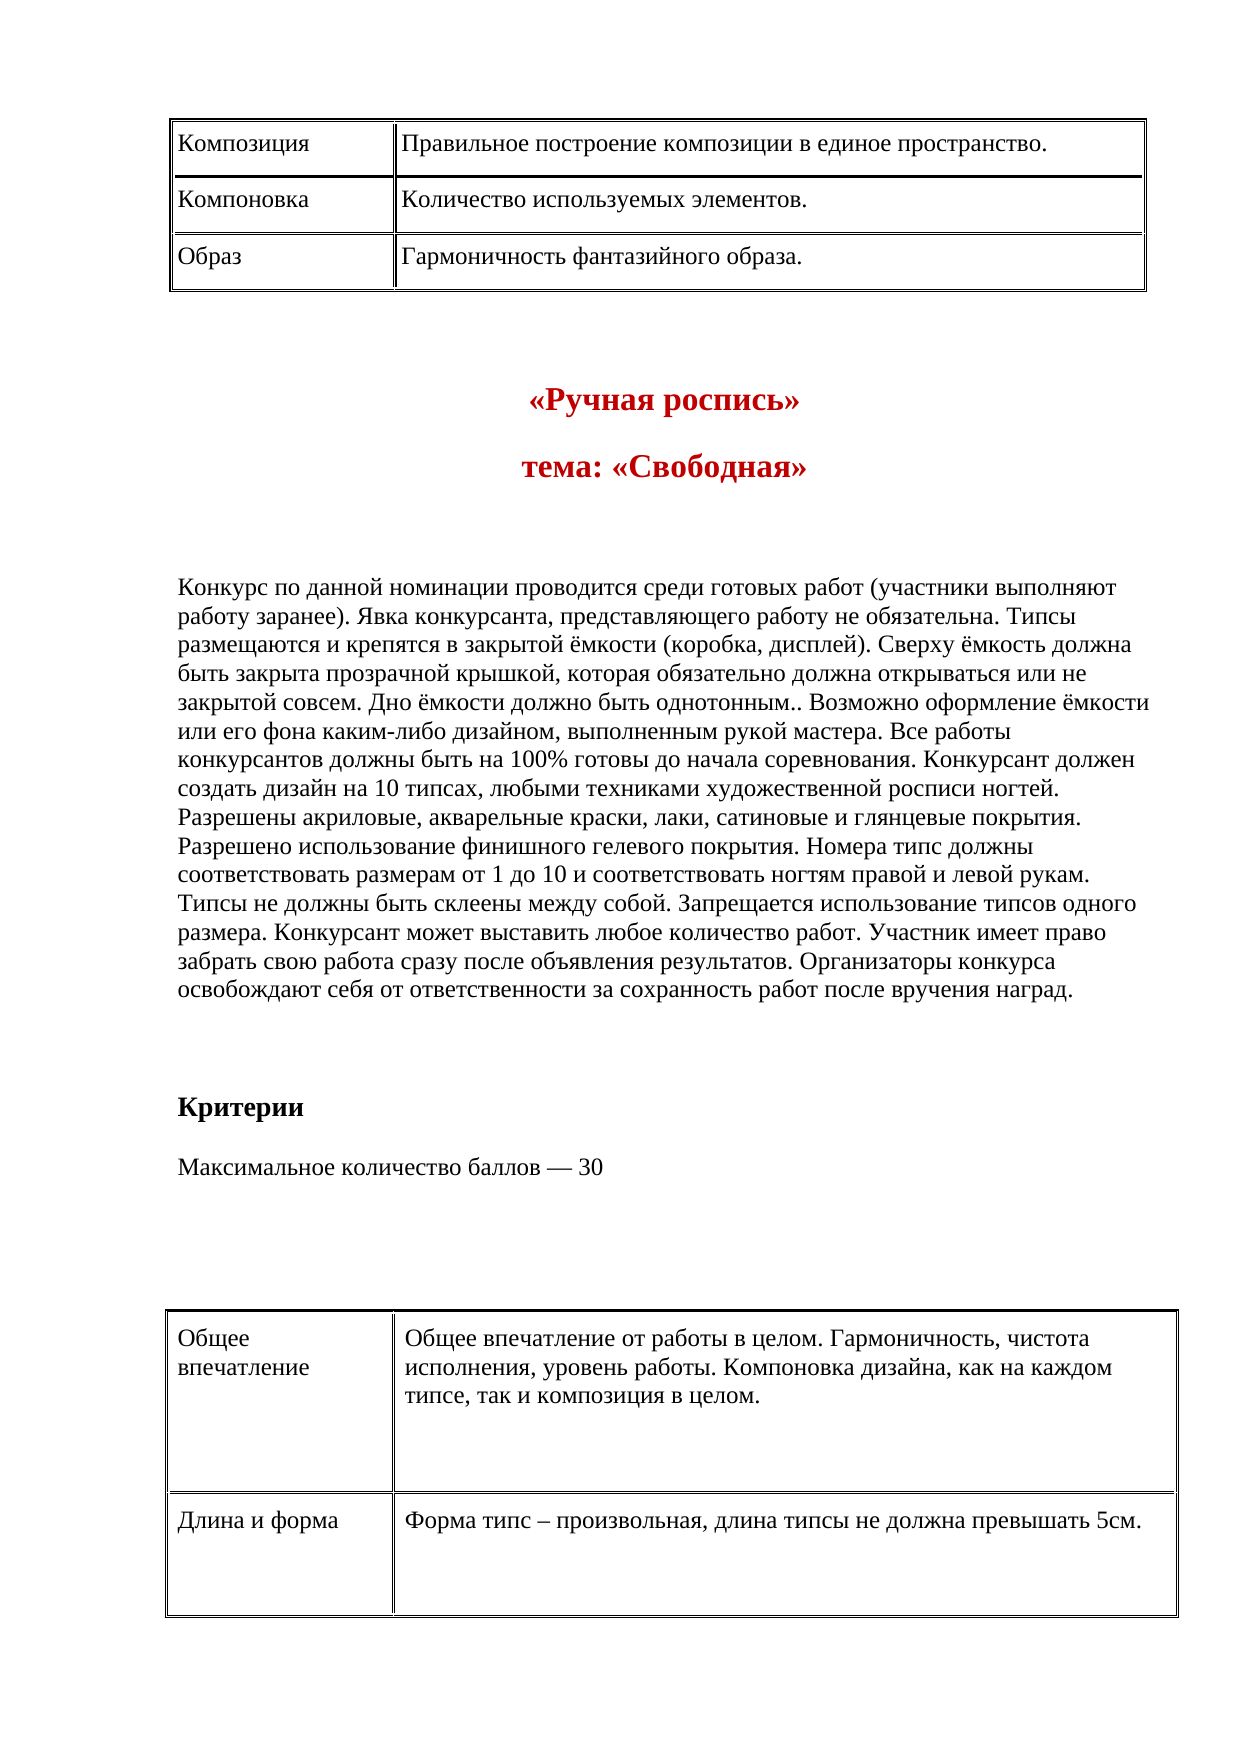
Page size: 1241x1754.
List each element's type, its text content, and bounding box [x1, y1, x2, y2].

table_cell Правильное построение композиции в единое пространство. [395, 122, 1144, 175]
table_cell Образ [171, 232, 395, 289]
text Максимальное количество баллов — 30 [177, 1152, 1152, 1181]
text Конкурс по данной номинации проводится среди готовых работ (участники выполняют работу заранее). Явка конкурсанта, представляющего работу не обязательна. Типсы размещаются и крепятся в закрытой ёмкости (коробка, дисплей). Сверху ёмкость должна быть закрыта прозрачной крышкой, которая обязательно должна открываться или не закрытой совсем. Дно ёмкости должно быть однотонным.. Возможно оформление ёмкости или его фона каким-либо дизайном, выполненным рукой мастера. Все работы конкурсантов должны быть на 100% готовы до начала соревнования. Конкурсант должен создать дизайн на 10 типсах, любыми техниками художественной росписи ногтей. Разрешены акриловые, акварельные краски, лаки, сатиновые и глянцевые покрытия. Разрешено использование финишного гелевого покрытия. Номера типс должны соответствовать размерам от 1 до 10 и соответствовать ногтям правой и левой рукам. Типсы не должны быть склеены между собой. Запрещается использование типсов одного размера. Конкурсант может выставить любое количество работ. Участник имеет право забрать свою работа сразу после объявления результатов. Организаторы конкурса освобождают себя от ответственности за сохранность работ после вручения наград. [177, 572, 1152, 1003]
table_header Общее впечатление [168, 1312, 393, 1491]
text Критерии [177, 1090, 1152, 1123]
text «Ручная роспись» [177, 379, 1152, 417]
text тема: «Свободная» [177, 447, 1152, 485]
table_cell Форма типс – произвольная, длина типсы не должна превышать 5см. [394, 1491, 1177, 1615]
table_cell Композиция [173, 120, 395, 175]
table_cell Длина и форма [166, 1491, 393, 1615]
table_cell Компоновка [173, 175, 393, 232]
table_header Общее впечатление от работы в целом. Гармоничность, чистота исполнения, уровень работы. Компоновка дизайна, как на каждом типсе, так и композиция в целом. [394, 1312, 1176, 1491]
table_cell Гармоничность фантазийного образа. [395, 232, 1145, 289]
table_cell Количество используемых элементов. [397, 175, 1144, 232]
